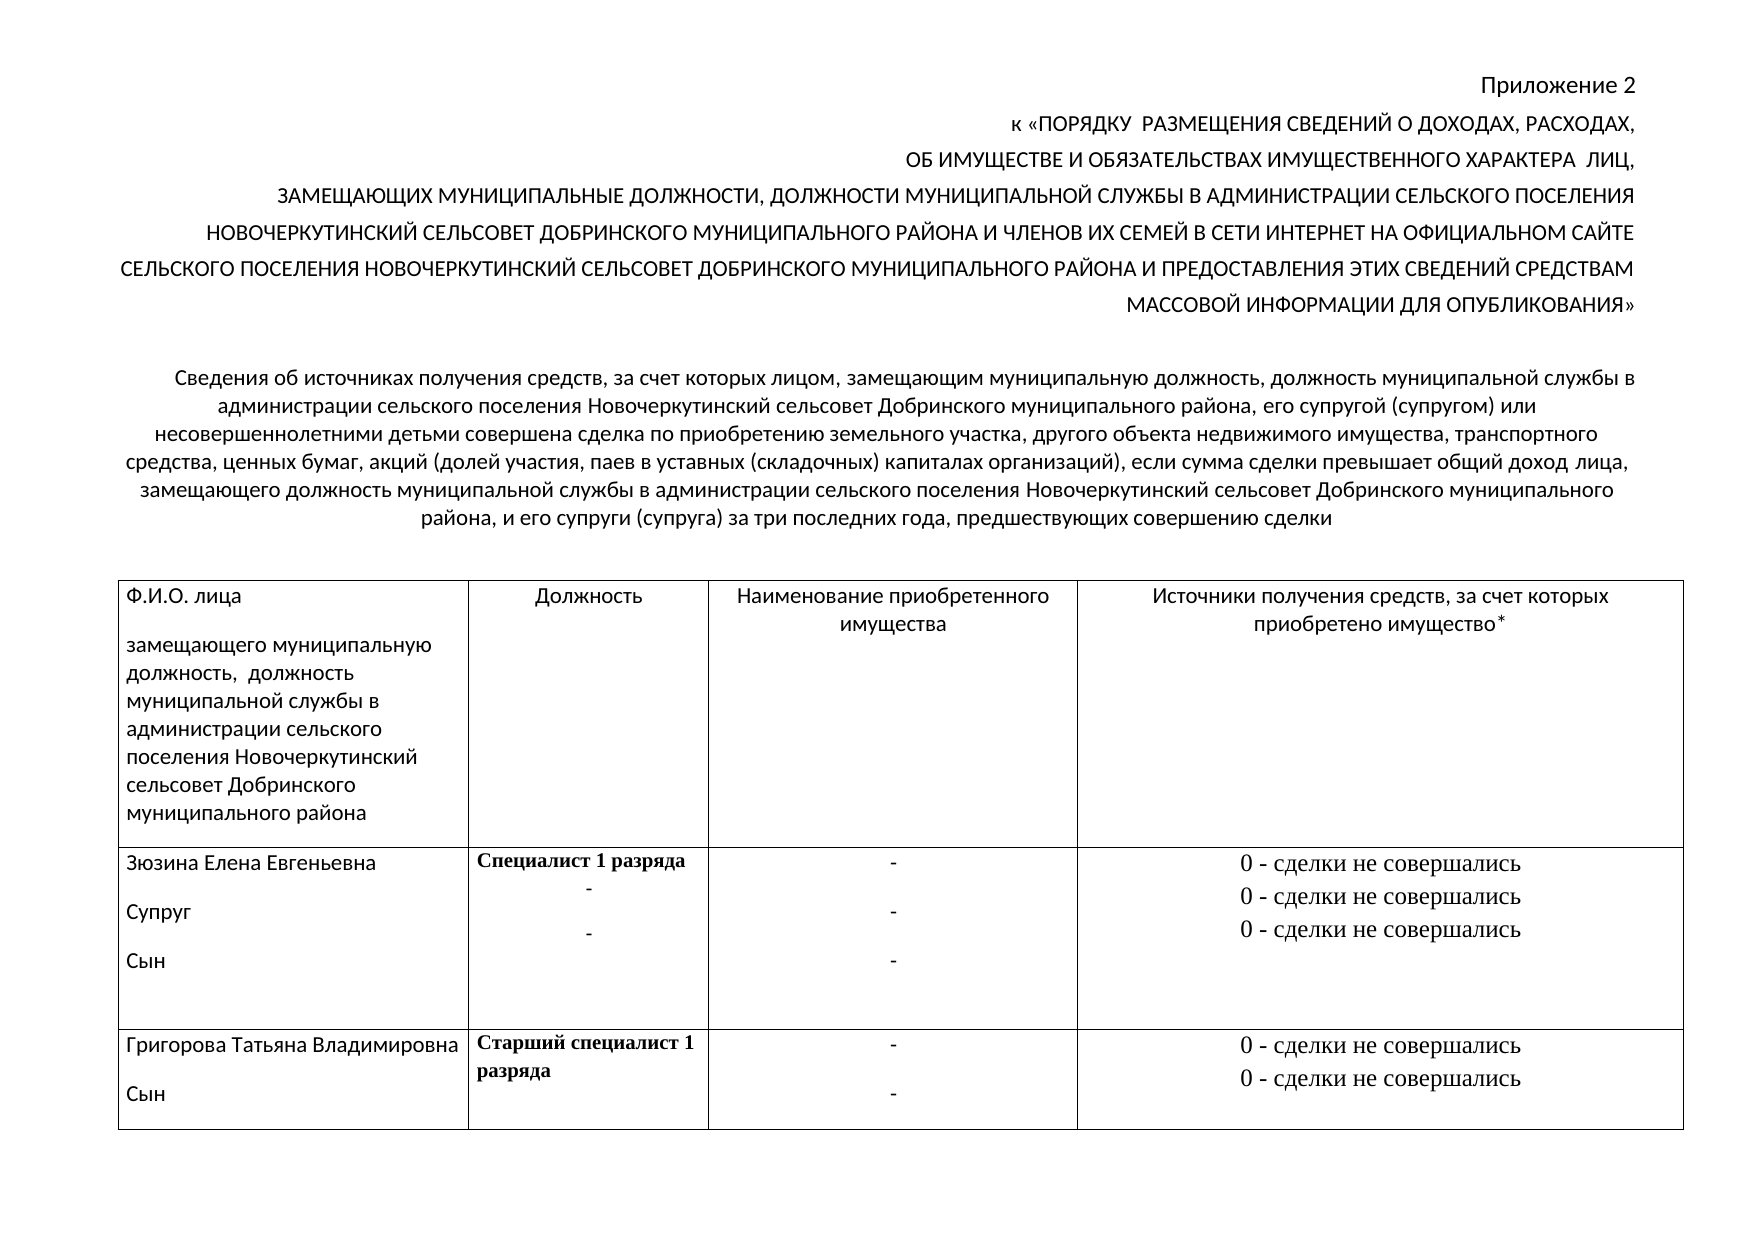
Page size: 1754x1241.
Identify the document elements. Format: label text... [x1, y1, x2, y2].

table_cell Григорова Татьяна Владимировна Сын [119, 1030, 468, 1129]
table_header Источники получения средств, за счет которых приобретено имущество* [1078, 581, 1683, 847]
table_cell Старший специалист 1 разряда [469, 1030, 708, 1129]
table_cell 0 - сделки не совершались 0 - сделки не совершались 0 - сделки не совершались [1078, 848, 1683, 1029]
table_cell - - - [709, 848, 1077, 1029]
text Приложение 2 [118, 69, 1636, 100]
table_header Ф.И.О. лица замещающего муниципальную должность, должность муниципальной службы в администрации сельского поселения Новочеркутинский сельсовет Добринского муниципального района [119, 581, 468, 847]
text ЗАМЕЩАЮЩИХ МУНИЦИПАЛЬНЫЕ ДОЛЖНОСТИ, ДОЛЖНОСТИ МУНИЦИПАЛЬНОЙ СЛУЖБЫ В АДМИНИСТРАЦИИ СЕЛЬСКОГО ПОСЕЛЕНИЯ НОВОЧЕРКУТИНСКИЙ СЕЛЬСОВЕТ ДОБРИНСКОГО МУНИЦИПАЛЬНОГО РАЙОНА И ЧЛЕНОВ ИХ СЕМЕЙ В СЕТИ ИНТЕРНЕТ НА ОФИЦИАЛЬНОМ САЙТЕ СЕЛЬСКОГО ПОСЕЛЕНИЯ НОВОЧЕРКУТИНСКИЙ СЕЛЬСОВЕТ ДОБРИНСКОГО МУНИЦИПАЛЬНОГО РАЙОНА И ПРЕДОСТАВЛЕНИЯ ЭТИХ СВЕДЕНИЙ СРЕДСТВАМ МАССОВОЙ ИНФОРМАЦИИ ДЛЯ ОПУБЛИКОВАНИЯ» [118, 181, 1636, 318]
table_header Наименование приобретенного имущества [709, 581, 1077, 847]
table_cell 0 - сделки не совершались 0 - сделки не совершались [1078, 1030, 1683, 1129]
text Сведения об источниках получения средств, за счет которых лицом, замещающим муниципальную должность, должность муниципальной службы в администрации сельского поселения Новочеркутинский сельсовет Добринского муниципального района, его супругой (супругом) или несовершеннолетними детьми совершена сделка по приобретению земельного участка, другого объекта недвижимого имущества, транспортного средства, ценных бумаг, акций (долей участия, паев в уставных (складочных) капиталах организаций), если сумма сделки превышает общий доход лица, замещающего должность муниципальной службы в администрации сельского поселения Новочеркутинский сельсовет Добринского муниципального района, и его супруги (супруга) за три последних года, предшествующих совершению сделки [118, 363, 1636, 531]
table_header Должность [469, 581, 708, 847]
table_cell Зюзина Елена Евгеньевна Супруг Сын [119, 848, 468, 1029]
table_cell - - [709, 1030, 1077, 1129]
text к «ПОРЯДКУ РАЗМЕЩЕНИЯ СВЕДЕНИЙ О ДОХОДАХ, РАСХОДАХ, [118, 109, 1636, 137]
text ОБ ИМУЩЕСТВЕ И ОБЯЗАТЕЛЬСТВАХ ИМУЩЕСТВЕННОГО ХАРАКТЕРА ЛИЦ, [118, 145, 1636, 173]
table_cell Специалист 1 разряда - - [469, 848, 708, 1029]
